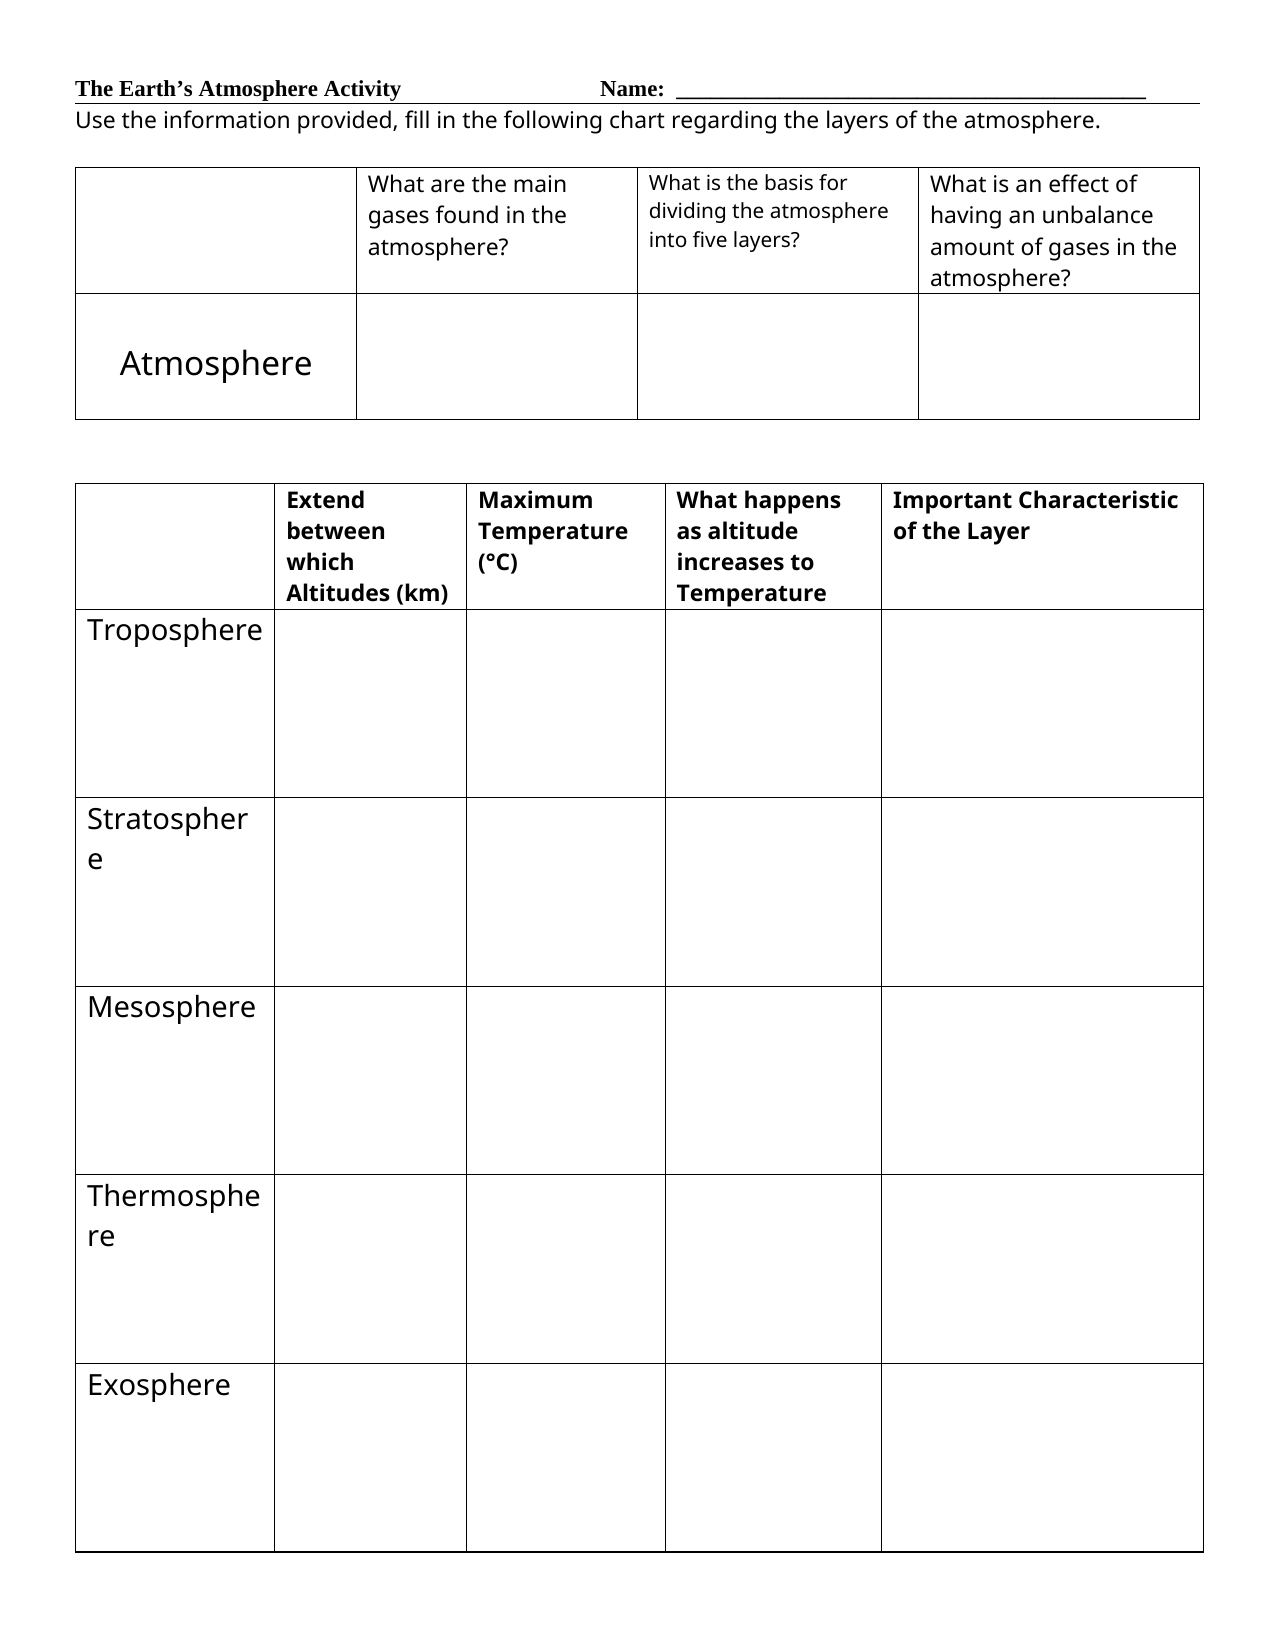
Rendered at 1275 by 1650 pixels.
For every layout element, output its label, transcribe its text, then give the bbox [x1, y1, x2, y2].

table_cell [467, 1175, 665, 1363]
table_cell [467, 798, 665, 986]
table_cell [919, 294, 1199, 419]
table_cell [638, 294, 918, 419]
table_cell [882, 610, 1203, 797]
table_header Extend between which Altitudes (km) [275, 484, 466, 609]
table_cell Troposphere [76, 610, 274, 797]
table_cell [666, 987, 881, 1174]
table_header Important Characteristic of the Layer [882, 484, 1203, 609]
table_cell [666, 798, 881, 986]
text Use the information provided, fill in the following chart regarding the layers of the atmosphere. [75, 104, 1200, 136]
table_cell Mesosphere [76, 987, 274, 1174]
table_header [76, 168, 356, 293]
table_cell [275, 987, 466, 1174]
table_cell [666, 1364, 881, 1551]
table_cell [275, 1364, 466, 1551]
table_cell [275, 798, 466, 986]
table_cell [882, 798, 1203, 986]
text The Earth’s Atmosphere Activity Name: _________________________________________ [75, 75, 1200, 103]
table_cell Stratosphere [76, 798, 274, 986]
table_cell [467, 987, 665, 1174]
table_header What happens as altitude increases to Temperature [666, 484, 881, 609]
table_header What are the main gases found in the atmosphere? [357, 168, 637, 293]
table_cell [882, 1175, 1203, 1363]
table_header Maximum Temperature (°C) [467, 484, 665, 609]
table_cell [275, 610, 466, 797]
table_cell Thermosphere [76, 1175, 274, 1363]
table_cell Exosphere [76, 1364, 274, 1551]
table_header What is an effect of having an unbalance amount of gases in the atmosphere? [919, 168, 1199, 293]
table_header What is the basis for dividing the atmosphere into five layers? [638, 168, 918, 293]
table_cell [467, 1364, 665, 1551]
table_header [76, 484, 274, 609]
table_cell [666, 610, 881, 797]
table_cell [882, 987, 1203, 1174]
table_cell [666, 1175, 881, 1363]
table_cell [467, 610, 665, 797]
table_cell Atmosphere [76, 294, 356, 419]
table_cell [275, 1175, 466, 1363]
table_cell [882, 1364, 1203, 1551]
table_cell [357, 294, 637, 419]
